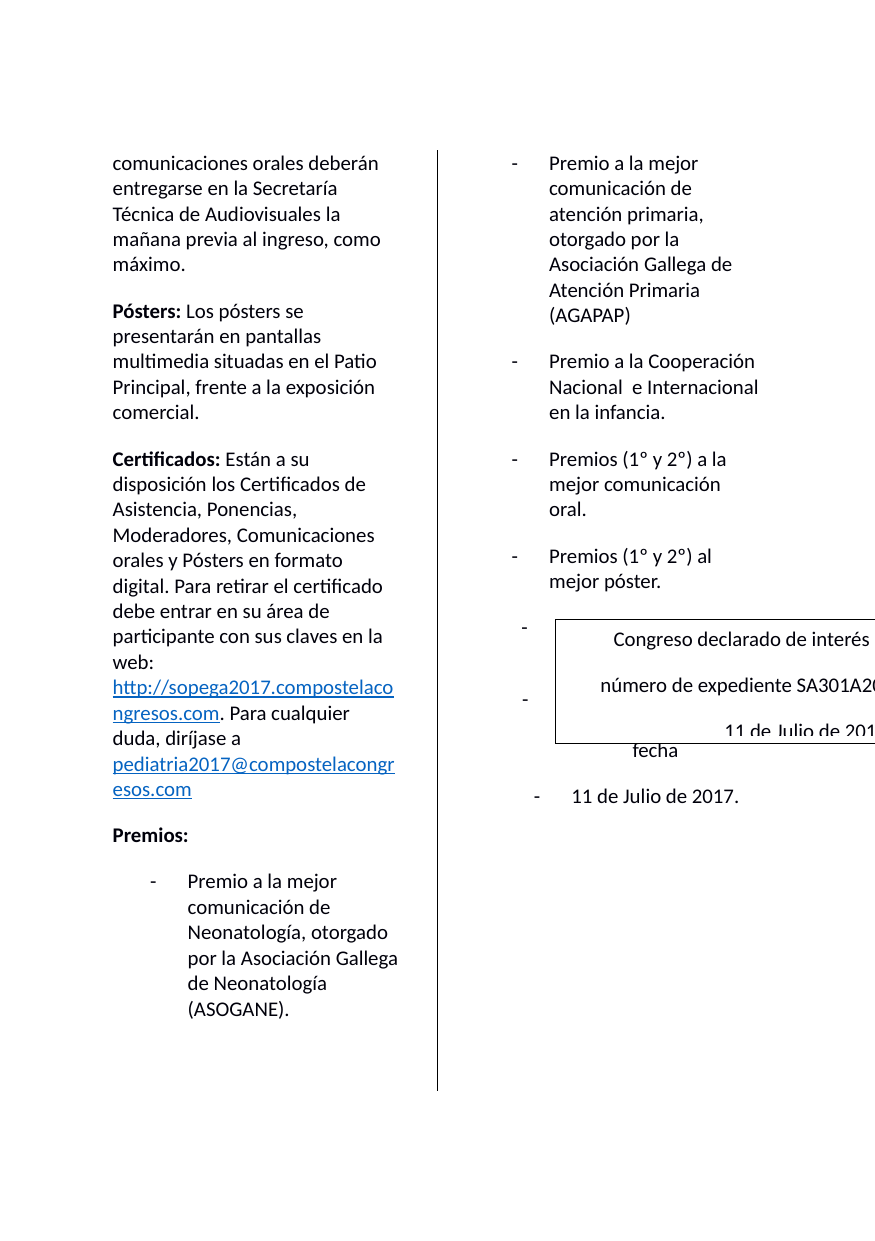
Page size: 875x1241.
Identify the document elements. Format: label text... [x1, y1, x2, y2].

list número de expediente SA301A2017/9-3 de fecha [511, 686, 762, 762]
text Certificados: Están a su disposición los Certificados de Asistencia, Ponencias, Moderadores, Comunicaciones orales y Pósters en formato digital. Para retirar el certificado debe entrar en su área de participante con sus claves en la web: http://sopega2017.compostelacongresos.com. Para cualquier duda, diríjase a pediatria2017@compostelacongresos.com [112, 446, 400, 802]
list Premio a la mejor comunicación de Neonatología, otorgado por la Asociación Gallega de Neonatología (ASOGANE). [150, 869, 400, 1021]
text Pósters: Los pósters se presentarán en pantallas multimedia situadas en el Patio Principal, frente a la exposición comercial. [112, 298, 400, 425]
list Congreso declarado de interés sanitario con el [511, 614, 762, 665]
list 11 de Julio de 2017. [511, 783, 762, 809]
list Premios (1º y 2º) al mejor póster. [511, 543, 762, 594]
text Recepción de presentaciones: Las ponencias deben entregarse en sede, 30 minutos antes de su presentación en la Secretaría Técnica. Las presentaciones de las comunicaciones orales deberán entregarse en la Secretaría Técnica de Audiovisuales la mañana previa al ingreso, como máximo. [112, 150, 400, 277]
list Premio a la mejor comunicación de atención primaria, otorgado por la Asociación Gallega de Atención Primaria (AGAPAP) [511, 150, 762, 328]
list Premio a la Cooperación Nacional e Internacional en la infancia. [511, 349, 762, 425]
list Premios (1º y 2º) a la mejor comunicación oral. [511, 446, 762, 522]
text Premios: [112, 822, 400, 848]
